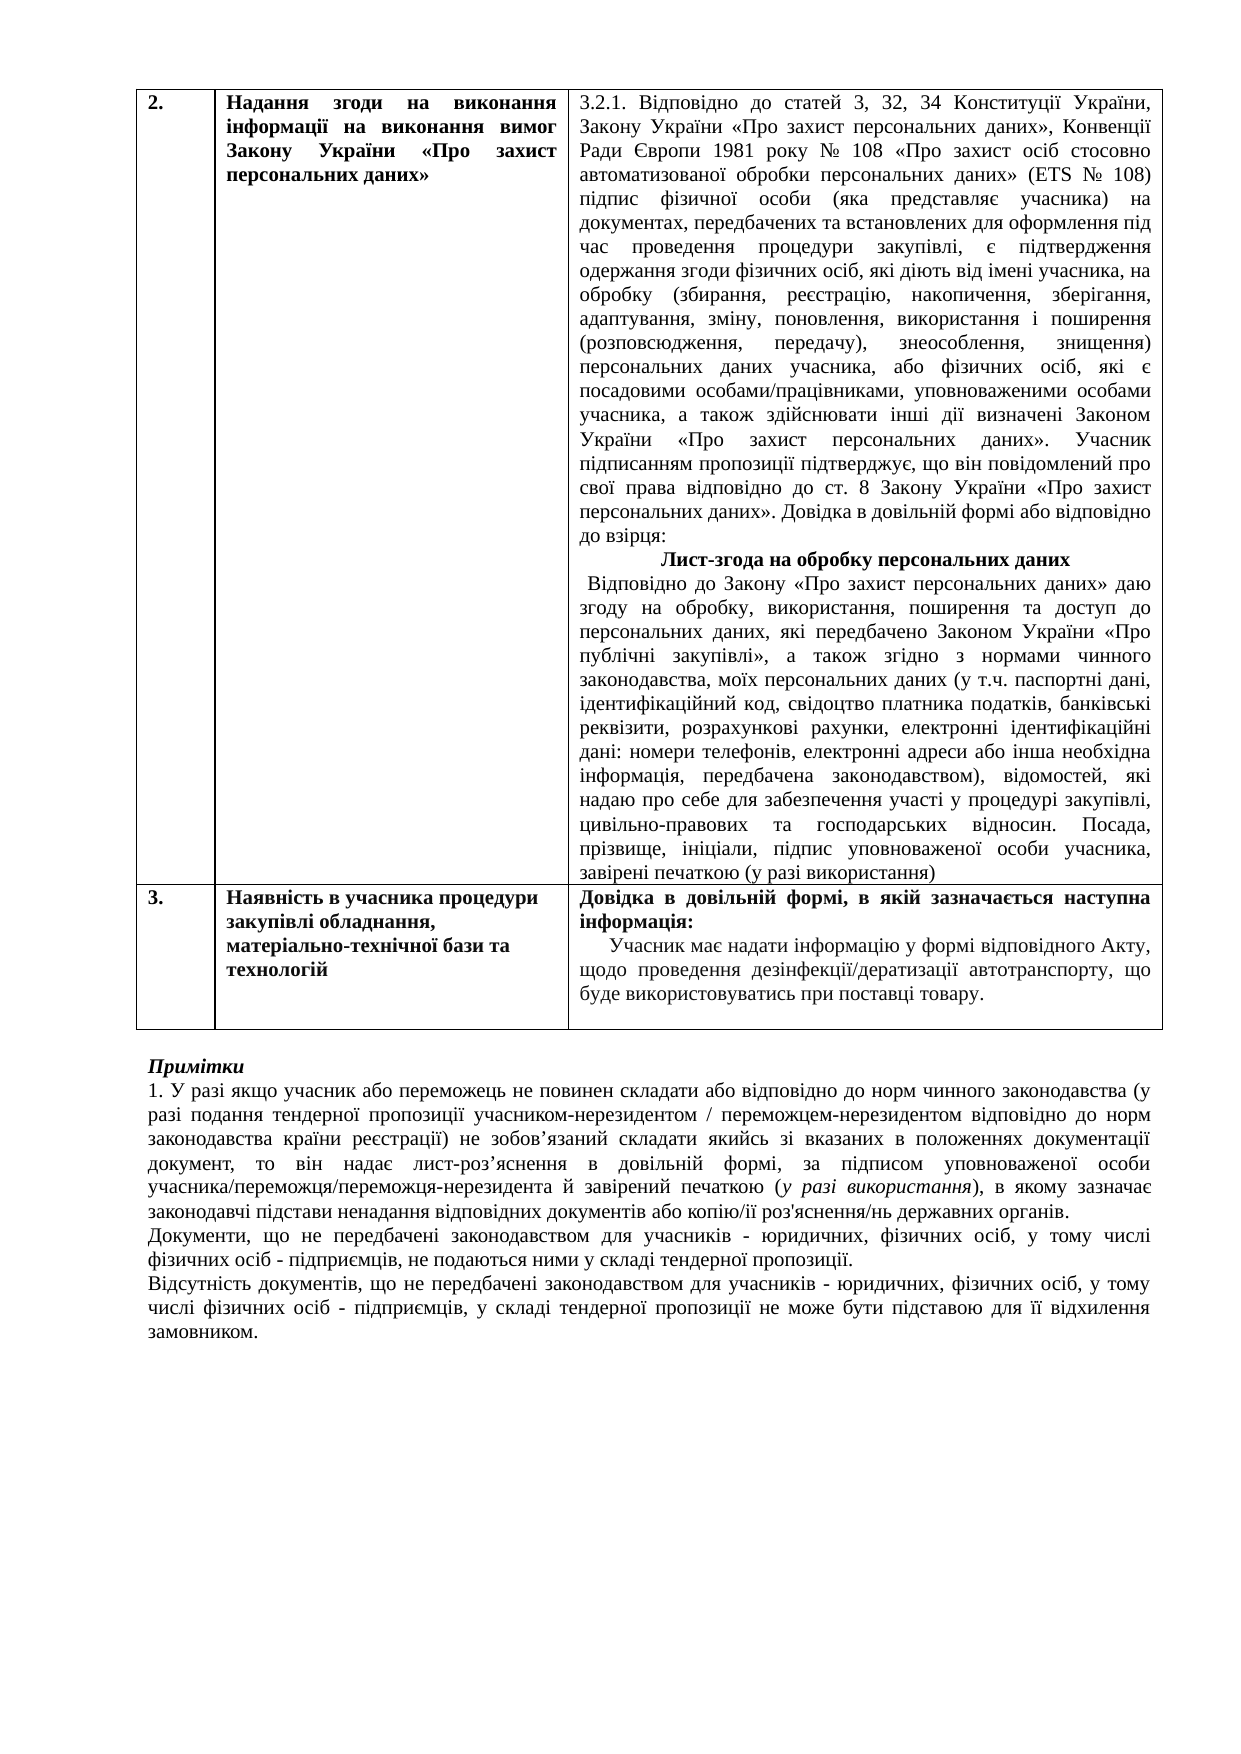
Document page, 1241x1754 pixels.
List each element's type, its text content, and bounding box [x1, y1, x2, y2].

table_cell Надання згоди на виконання інформації на виконання вимог Закону України «Про захист персональних даних» [216, 90, 568, 884]
table_cell 3.2.1. Відповідно до статей 3, 32, 34 Конституції України, Закону України «Про захист персональних даних», Конвенції Ради Європи 1981 року № 108 «Про захист осіб стосовно автоматизованої обробки персональних даних» (ETS № 108) підпис фізичної особи (яка представляє учасника) на документах, передбачених та встановлених для оформлення під час проведення процедури закупівлі, є підтвердження одержання згоди фізичних осіб, які діють від імені учасника, на обробку (збирання, реєстрацію, накопичення, зберігання, адаптування, зміну, поновлення, використання і поширення (розповсюдження, передачу), знеособлення, знищення) персональних даних учасника, або фізичних осіб, які є посадовими особами/працівниками, уповноваженими особами учасника, а також здійснювати інші дії визначені Законом України «Про захист персональних даних». Учасник підписанням пропозиції підтверджує, що він повідомлений про свої права відповідно до ст. 8 Закону України «Про захист персональних даних». Довідка в довільній формі або відповідно до взірця: Лист-згода на обробку персональних даних Відповідно до Закону «Про захист персональних даних» даю згоду на обробку, використання, поширення та доступ до персональних даних, які передбачено Законом України «Про публічні закупівлі», а також згідно з нормами чинного законодавства, моїх персональних даних (у т.ч. паспортні дані, ідентифікаційний код, свідоцтво платника податків, банківські реквізити, розрахункові рахунки, електронні ідентифікаційні дані: номери телефонів, електронні адреси або інша необхідна інформація, передбачена законодавством), відомостей, які надаю про себе для забезпечення участі у процедурі закупівлі, цивільно-правових та господарських відносин. Посада, прізвище, ініціали, підпис уповноваженої особи учасника, завірені печаткою (у разі використання) [569, 90, 1162, 884]
table_cell Наявність в учасника процедури закупівлі обладнання, матеріально-технічної бази та технологій [216, 885, 568, 1029]
table_cell 2. [137, 90, 214, 884]
table_cell 3. [137, 885, 214, 1029]
text Примітки [148, 1054, 1152, 1078]
text Відсутність документів, що не передбачені законодавством для учасників - юридичних, фізичних осіб, у тому числі фізичних осіб - підприємців, у складі тендерної пропозиції не може бути підставою для її відхилення замовником. [148, 1271, 1152, 1343]
table_cell Довідка в довільній формі, в якій зазначається наступна інформація: Учасник має надати інформацію у формі відповідного Акту, щодо проведення дезінфекції/дератизації автотранспорту, що буде використовуватись при поставці товару. [569, 885, 1162, 1029]
text Документи, що не передбачені законодавством для учасників - юридичних, фізичних осіб, у тому числі фізичних осіб - підприємців, не подаються ними у складі тендерної пропозиції. [148, 1223, 1152, 1271]
text 1. У разі якщо учасник або переможець не повинен складати або відповідно до норм чинного законодавства (у разі подання тендерної пропозиції учасником-нерезидентом / переможцем-нерезидентом відповідно до норм законодавства країни реєстрації) не зобов’язаний складати якийсь зі вказаних в положеннях документації документ, то він надає лист-роз’яснення в довільній формі, за підписом уповноваженої особи учасника/переможця/переможця-нерезидента й завірений печаткою (у разі використання), в якому зазначає законодавчі підстави ненадання відповідних документів або копію/ії роз'яснення/нь державних органів. [148, 1078, 1152, 1223]
